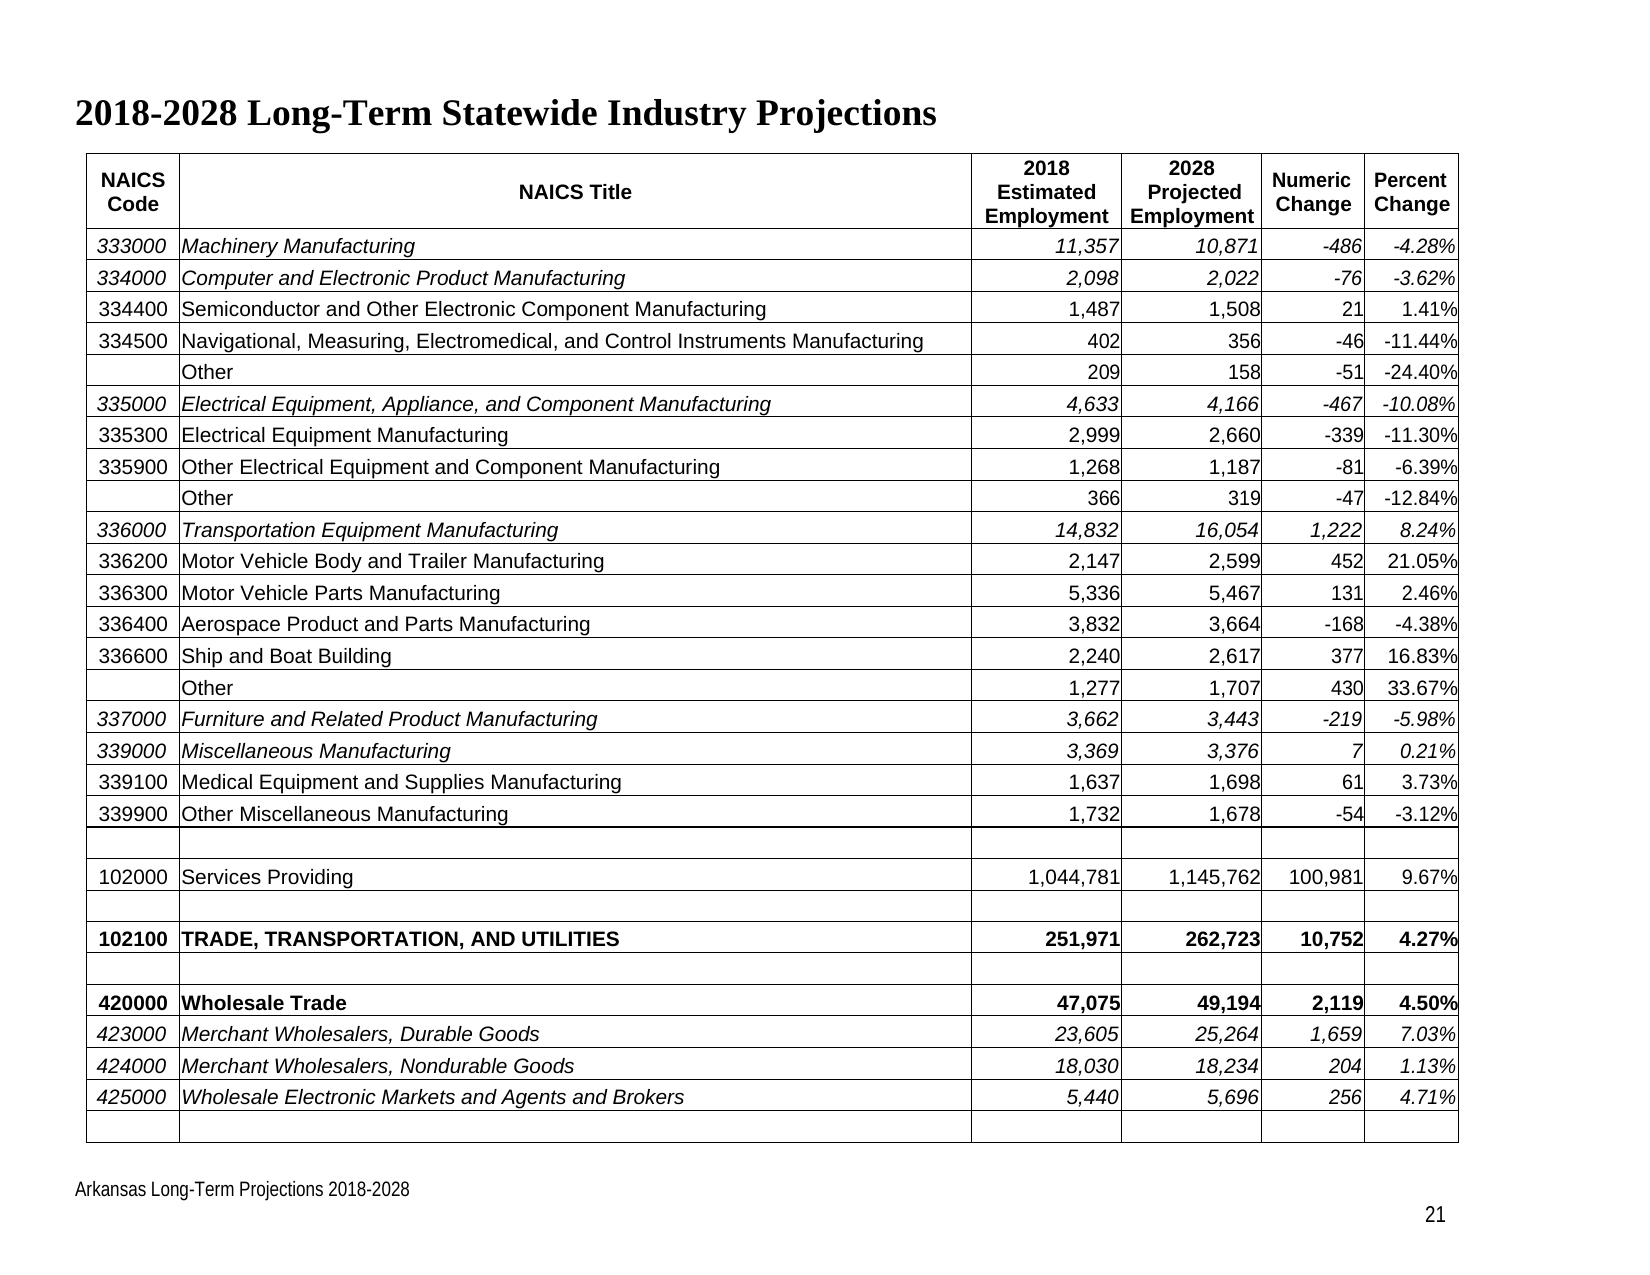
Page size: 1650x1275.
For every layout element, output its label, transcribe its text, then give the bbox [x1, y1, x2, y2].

table_cell Transportation Equipment Manufacturing [180, 512, 971, 543]
table_cell -219 [1262, 701, 1364, 732]
table_header NAICS Code [87, 154, 179, 228]
table_cell Furniture and Related Product Manufacturing [180, 701, 971, 732]
table_cell 3,662 [972, 701, 1121, 732]
table_cell 3,369 [972, 733, 1121, 763]
table_cell 7.03% [1365, 1016, 1458, 1047]
table_cell 1,268 [972, 449, 1121, 479]
table_cell 2.46% [1365, 575, 1458, 606]
table_cell [1262, 1111, 1364, 1142]
table_cell 1,732 [972, 796, 1121, 826]
table_cell 2,599 [1122, 544, 1261, 574]
table_cell -11.30% [1365, 417, 1458, 448]
table_cell Aerospace Product and Parts Manufacturing [180, 607, 971, 637]
table_cell 336600 [87, 638, 179, 669]
table_cell 5,336 [972, 575, 1121, 606]
table_cell 4.50% [1365, 985, 1458, 1015]
table_cell 21 [1262, 292, 1364, 322]
table_cell 1,044,781 [972, 859, 1121, 889]
table_cell 336400 [87, 607, 179, 637]
table_cell 21.05% [1365, 544, 1458, 574]
table_cell 335900 [87, 449, 179, 479]
table_cell [1262, 953, 1364, 984]
table_cell -467 [1262, 386, 1364, 416]
table_cell [1365, 891, 1458, 921]
table_cell 1.13% [1365, 1048, 1458, 1078]
table_cell -24.40% [1365, 355, 1458, 385]
table_cell Wholesale Trade [180, 985, 971, 1015]
table_cell 1.41% [1365, 292, 1458, 322]
table_cell 1,637 [972, 765, 1121, 795]
table_cell 61 [1262, 765, 1364, 795]
table_cell 102000 [87, 859, 179, 889]
table_cell 18,234 [1122, 1048, 1261, 1078]
table_cell 339900 [87, 796, 179, 826]
table_cell 4.27% [1365, 922, 1458, 952]
table_cell -486 [1262, 229, 1364, 259]
table_cell 2,617 [1122, 638, 1261, 669]
table_cell Other Electrical Equipment and Component Manufacturing [180, 449, 971, 479]
table_cell 16.83% [1365, 638, 1458, 669]
table_cell 5,440 [972, 1080, 1121, 1110]
table_cell 16,054 [1122, 512, 1261, 543]
table_cell 33.67% [1365, 670, 1458, 700]
table_cell 1,145,762 [1122, 859, 1261, 889]
table_cell 3.73% [1365, 765, 1458, 795]
table_cell 1,222 [1262, 512, 1364, 543]
table_cell 356 [1122, 323, 1261, 354]
table_cell -54 [1262, 796, 1364, 826]
table_cell -12.84% [1365, 481, 1458, 511]
table_cell 5,467 [1122, 575, 1261, 606]
table_cell 1,277 [972, 670, 1121, 700]
table_cell Electrical Equipment Manufacturing [180, 417, 971, 448]
table_cell [1122, 953, 1261, 984]
table_cell 9.67% [1365, 859, 1458, 889]
table_cell -6.39% [1365, 449, 1458, 479]
table_cell Other Miscellaneous Manufacturing [180, 796, 971, 826]
table_cell 3,664 [1122, 607, 1261, 637]
table_cell 3,832 [972, 607, 1121, 637]
table_cell [87, 953, 179, 984]
table_cell [180, 953, 971, 984]
table_cell 204 [1262, 1048, 1364, 1078]
table_cell 336300 [87, 575, 179, 606]
table_cell [180, 828, 971, 858]
table_cell 4.71% [1365, 1080, 1458, 1110]
table_cell [1122, 828, 1261, 858]
table_cell Services Providing [180, 859, 971, 889]
table_cell -339 [1262, 417, 1364, 448]
table_cell 402 [972, 323, 1121, 354]
table_cell -168 [1262, 607, 1364, 637]
table_cell -47 [1262, 481, 1364, 511]
table_cell Other [180, 481, 971, 511]
table_cell 430 [1262, 670, 1364, 700]
table_cell Merchant Wholesalers, Nondurable Goods [180, 1048, 971, 1078]
table_cell 1,659 [1262, 1016, 1364, 1047]
table_cell Machinery Manufacturing [180, 229, 971, 259]
table_cell [87, 481, 179, 511]
table_cell 100,981 [1262, 859, 1364, 889]
table_cell 339000 [87, 733, 179, 763]
table_cell 1,678 [1122, 796, 1261, 826]
table_cell 262,723 [1122, 922, 1261, 952]
table_cell 8.24% [1365, 512, 1458, 543]
table_cell -10.08% [1365, 386, 1458, 416]
table_cell 14,832 [972, 512, 1121, 543]
table_cell Motor Vehicle Parts Manufacturing [180, 575, 971, 606]
table_cell 377 [1262, 638, 1364, 669]
table_cell -51 [1262, 355, 1364, 385]
table_cell 334000 [87, 260, 179, 291]
table_cell 1,707 [1122, 670, 1261, 700]
table_cell 2,098 [972, 260, 1121, 291]
table_cell -81 [1262, 449, 1364, 479]
table_cell [972, 891, 1121, 921]
table_cell [1365, 828, 1458, 858]
table_cell [87, 891, 179, 921]
table_cell [180, 1111, 971, 1142]
table_cell 2,119 [1262, 985, 1364, 1015]
table_cell -5.98% [1365, 701, 1458, 732]
table_cell 209 [972, 355, 1121, 385]
table_cell 334400 [87, 292, 179, 322]
table_cell 4,633 [972, 386, 1121, 416]
table_cell Wholesale Electronic Markets and Agents and Brokers [180, 1080, 971, 1110]
table_cell 251,971 [972, 922, 1121, 952]
table_cell 11,357 [972, 229, 1121, 259]
table_cell 25,264 [1122, 1016, 1261, 1047]
table_header Percent Change [1365, 154, 1458, 228]
table_cell 2,999 [972, 417, 1121, 448]
table_cell 425000 [87, 1080, 179, 1110]
table_cell -4.38% [1365, 607, 1458, 637]
table_cell 3,443 [1122, 701, 1261, 732]
table_cell Medical Equipment and Supplies Manufacturing [180, 765, 971, 795]
table_cell [87, 355, 179, 385]
table_cell [87, 1111, 179, 1142]
table_cell 256 [1262, 1080, 1364, 1110]
table_cell Computer and Electronic Product Manufacturing [180, 260, 971, 291]
table_cell 337000 [87, 701, 179, 732]
table_cell 2,660 [1122, 417, 1261, 448]
table_cell Electrical Equipment, Appliance, and Component Manufacturing [180, 386, 971, 416]
table_cell 336000 [87, 512, 179, 543]
table_cell 10,871 [1122, 229, 1261, 259]
table_cell [87, 828, 179, 858]
table_cell 102100 [87, 922, 179, 952]
table_cell 1,698 [1122, 765, 1261, 795]
table_cell [1365, 1111, 1458, 1142]
table_cell 7 [1262, 733, 1364, 763]
table_cell Other [180, 355, 971, 385]
table_cell [972, 1111, 1121, 1142]
table_cell Navigational, Measuring, Electromedical, and Control Instruments Manufacturing [180, 323, 971, 354]
table_cell Ship and Boat Building [180, 638, 971, 669]
table_cell [1365, 953, 1458, 984]
table_cell 424000 [87, 1048, 179, 1078]
table_cell 158 [1122, 355, 1261, 385]
table_cell 333000 [87, 229, 179, 259]
table_cell -46 [1262, 323, 1364, 354]
table_cell 2,147 [972, 544, 1121, 574]
table_cell Merchant Wholesalers, Durable Goods [180, 1016, 971, 1047]
table_cell [87, 670, 179, 700]
table_cell 366 [972, 481, 1121, 511]
table_cell [1122, 891, 1261, 921]
table_cell Miscellaneous Manufacturing [180, 733, 971, 763]
table_cell 0.21% [1365, 733, 1458, 763]
table_cell -76 [1262, 260, 1364, 291]
table_cell 4,166 [1122, 386, 1261, 416]
table_cell 336200 [87, 544, 179, 574]
table_cell 1,187 [1122, 449, 1261, 479]
table_cell 1,487 [972, 292, 1121, 322]
table_cell 420000 [87, 985, 179, 1015]
table_cell 423000 [87, 1016, 179, 1047]
table_cell [180, 891, 971, 921]
table_cell 335300 [87, 417, 179, 448]
table_cell [972, 828, 1121, 858]
table_cell 334500 [87, 323, 179, 354]
table_header 2018 Estimated Employment [972, 154, 1121, 228]
table_cell 335000 [87, 386, 179, 416]
table_cell -11.44% [1365, 323, 1458, 354]
table_cell 339100 [87, 765, 179, 795]
table_cell 47,075 [972, 985, 1121, 1015]
table_cell Semiconductor and Other Electronic Component Manufacturing [180, 292, 971, 322]
table_cell 452 [1262, 544, 1364, 574]
table_cell [1122, 1111, 1261, 1142]
table_header 2028 Projected Employment [1122, 154, 1261, 228]
table_cell TRADE, TRANSPORTATION, AND UTILITIES [180, 922, 971, 952]
table_cell 10,752 [1262, 922, 1364, 952]
table_cell 3,376 [1122, 733, 1261, 763]
table_cell 131 [1262, 575, 1364, 606]
table_cell -4.28% [1365, 229, 1458, 259]
table_cell [972, 953, 1121, 984]
table_cell 319 [1122, 481, 1261, 511]
table_cell 18,030 [972, 1048, 1121, 1078]
table_cell [1262, 828, 1364, 858]
table_cell -3.12% [1365, 796, 1458, 826]
table_header NAICS Title [180, 154, 971, 228]
table_cell [1262, 891, 1364, 921]
table_cell 2,022 [1122, 260, 1261, 291]
table_cell 5,696 [1122, 1080, 1261, 1110]
table_header Numeric Change [1262, 154, 1364, 228]
table_cell Other [180, 670, 971, 700]
table_cell Motor Vehicle Body and Trailer Manufacturing [180, 544, 971, 574]
table_cell 23,605 [972, 1016, 1121, 1047]
table_cell -3.62% [1365, 260, 1458, 291]
table_cell 1,508 [1122, 292, 1261, 322]
table_cell 49,194 [1122, 985, 1261, 1015]
table_cell 2,240 [972, 638, 1121, 669]
